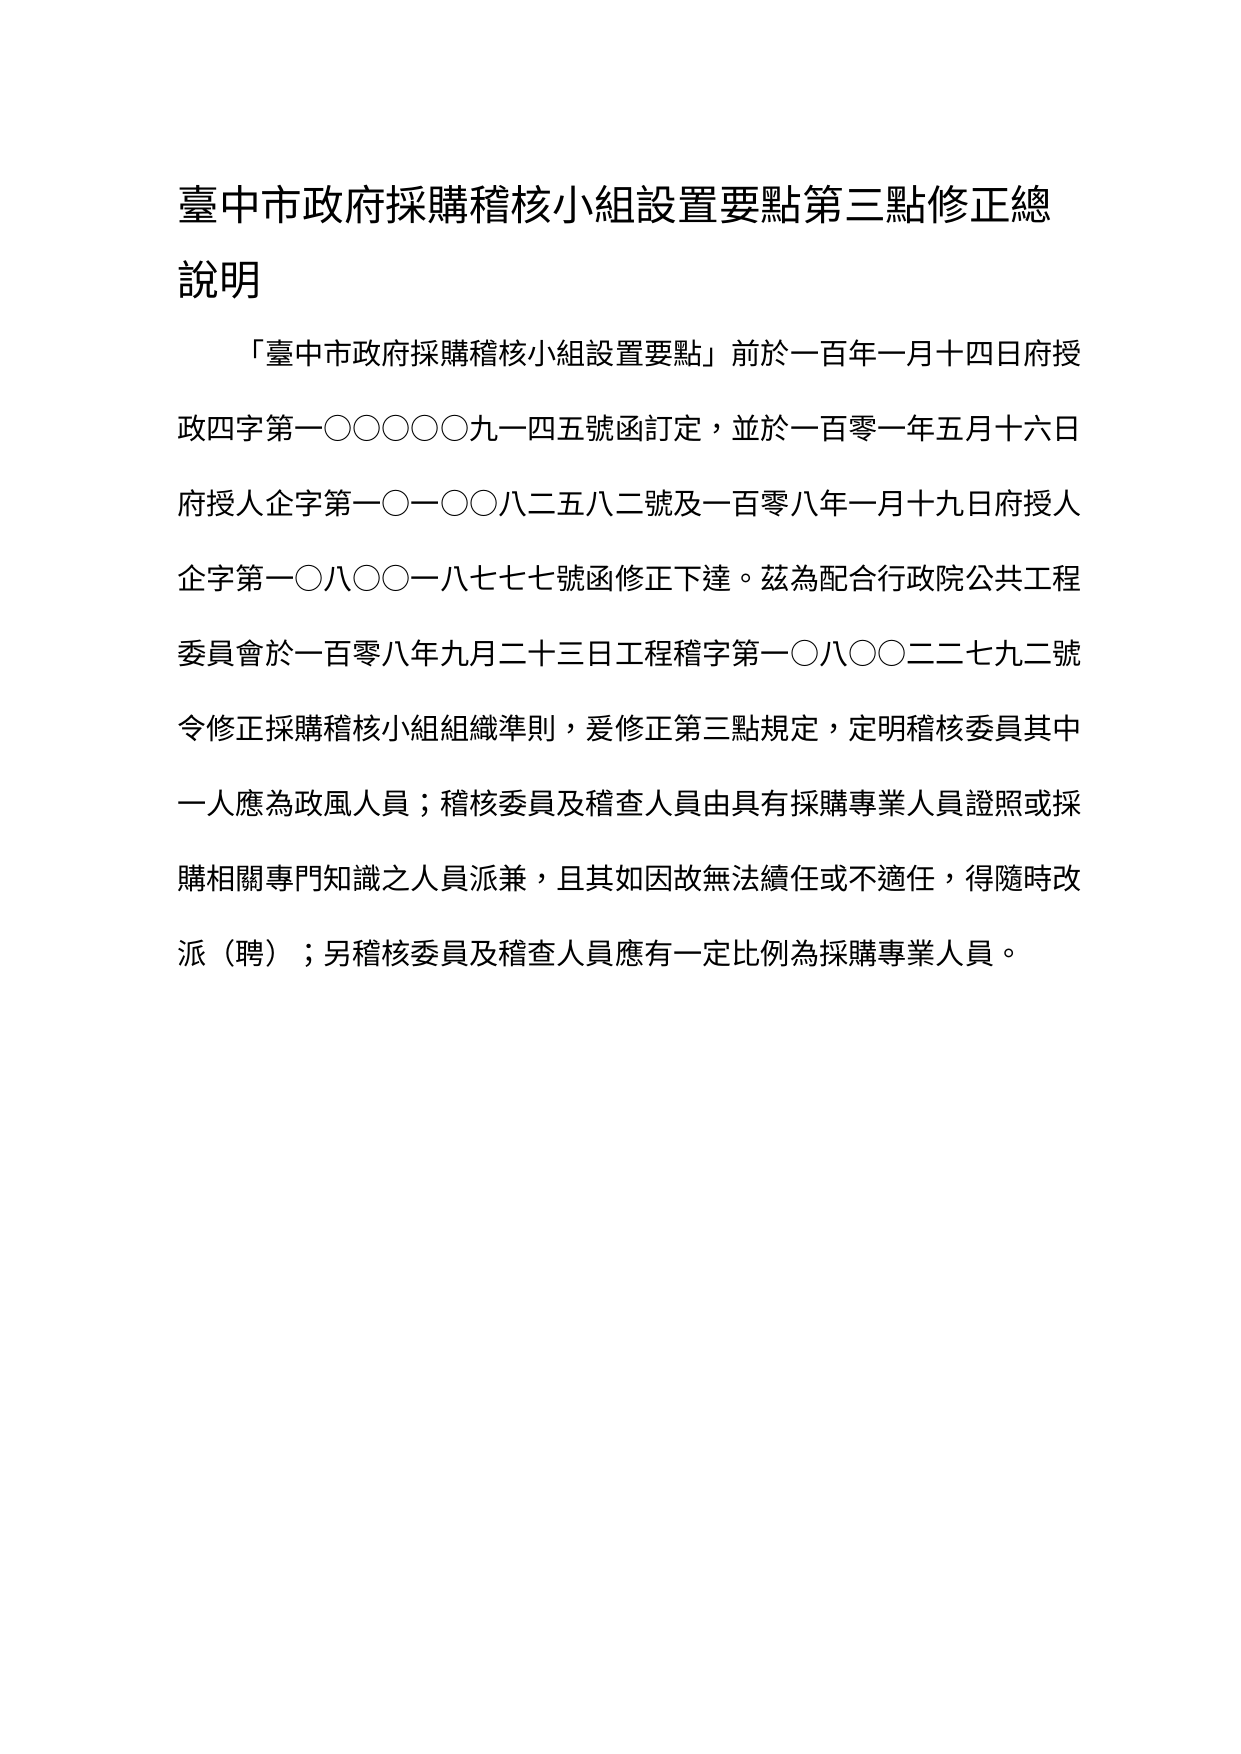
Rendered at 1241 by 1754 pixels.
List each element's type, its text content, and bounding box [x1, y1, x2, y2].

text 臺中市政府採購稽核小組設置要點第三點修正總說明 [177, 164, 1092, 314]
text 「臺中市政府採購稽核小組設置要點」前於一百年一月十四日府授政四字第一○○○○○九一四五號函訂定，並於一百零一年五月十六日府授人企字第一○一○○八二五八二號及一百零八年一月十九日府授人企字第一○八○○一八七七七號函修正下達。茲為配合行政院公共工程委員會於一百零八年九月二十三日工程稽字第一○八○○二二七九二號令修正採購稽核小組組織準則，爰修正第三點規定，定明稽核委員其中一人應為政風人員；稽核委員及稽查人員由具有採購專業人員證照或採購相關專門知識之人員派兼，且其如因故無法續任或不適任，得隨時改派（聘）；另稽核委員及稽查人員應有一定比例為採購專業人員。 [177, 314, 1092, 989]
